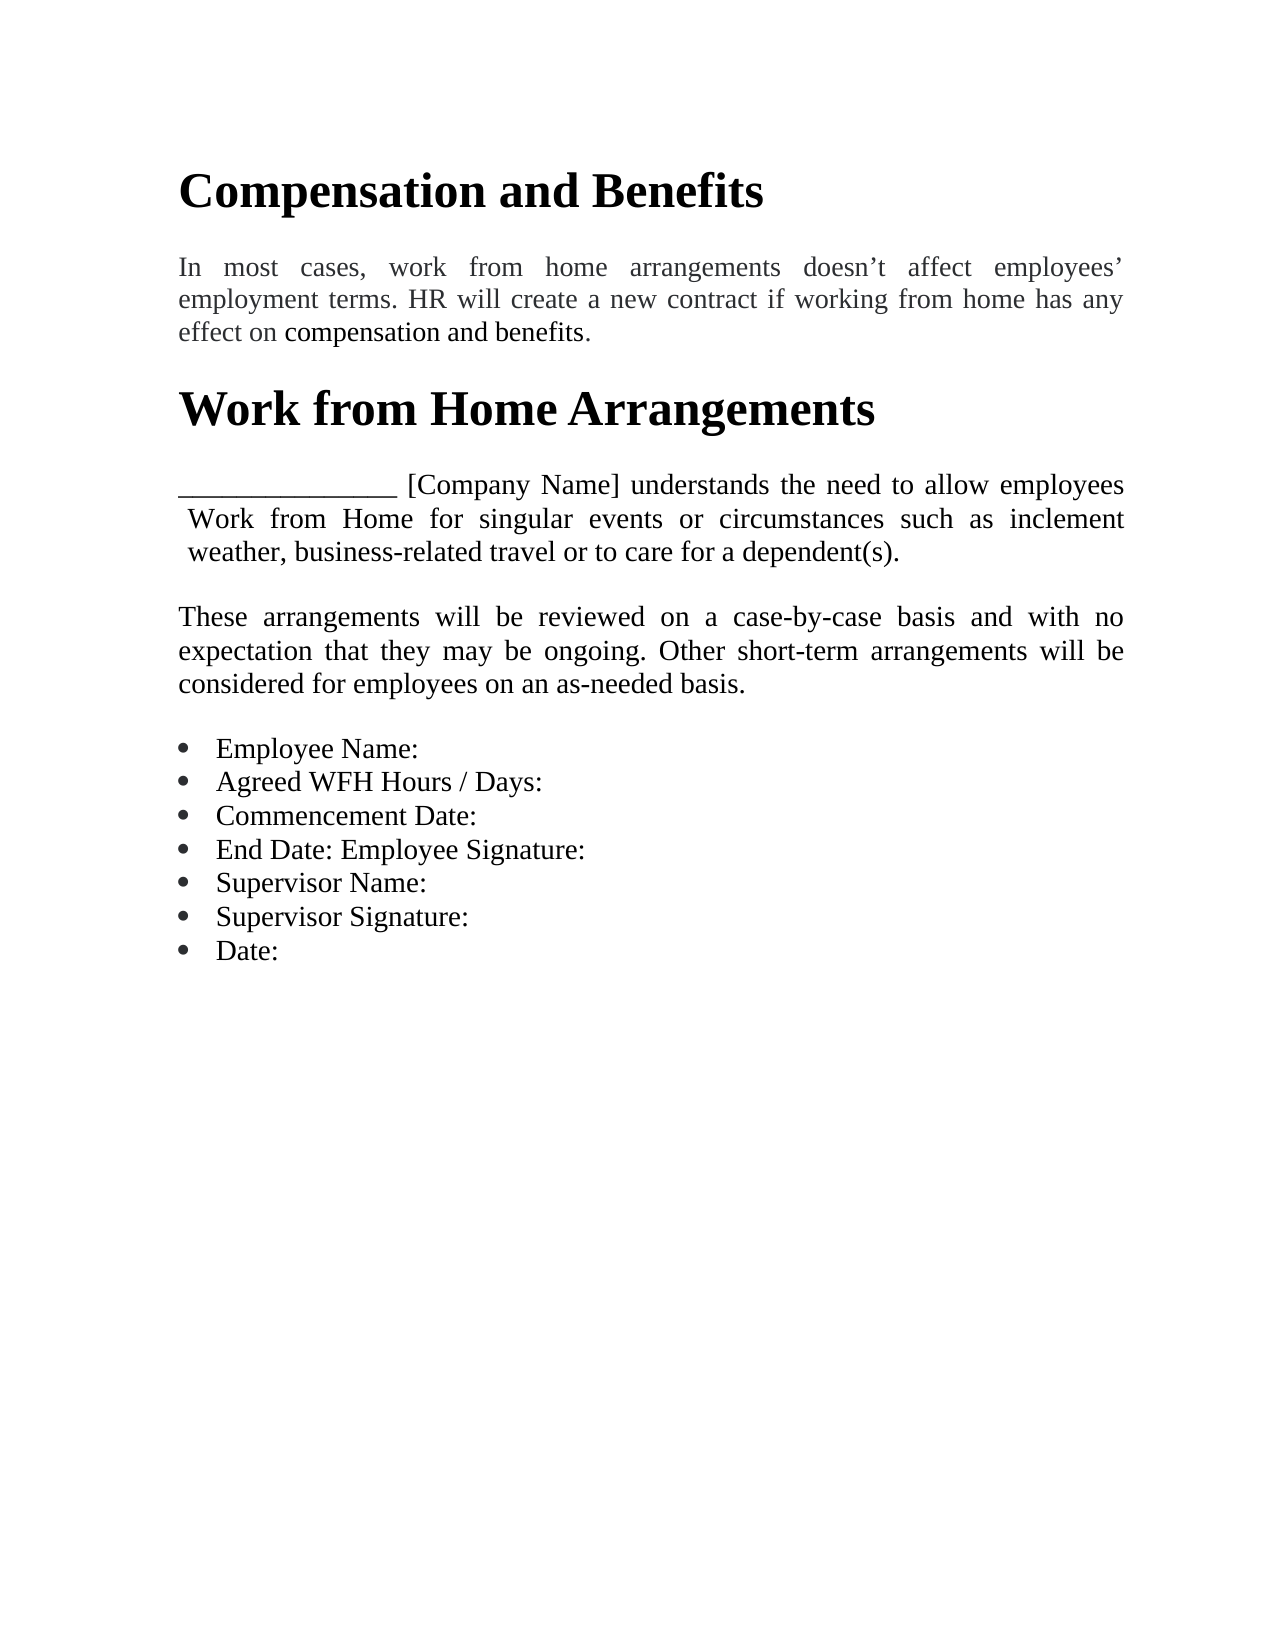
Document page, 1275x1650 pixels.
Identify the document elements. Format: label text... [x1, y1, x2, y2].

subtitle Compensation and Benefits [178, 150, 1125, 219]
list Commencement Date: [178, 798, 1125, 832]
text These arrangements will be reviewed on a case-by-case basis and with no expectation that they may be ongoing. Other short-term arrangements will be considered for employees on an as-needed basis. [178, 599, 1125, 700]
list End Date: Employee Signature: [178, 832, 1125, 866]
text In most cases, work from home arrangements doesn’t affect employees’ employment terms. HR will create a new contract if working from home has any effect on compensation and benefits. [178, 250, 1125, 347]
list Employee Name: [178, 731, 1125, 764]
text _______________ [Company Name] understands the need to allow employees Work from Home for singular events or circumstances such as inclement weather, business-related travel or to care for a dependent(s). [178, 467, 1125, 568]
list Agreed WFH Hours / Days: [178, 764, 1125, 798]
list Date: [178, 933, 1125, 966]
list Supervisor Signature: [178, 899, 1125, 933]
subtitle Work from Home Arrangements [178, 378, 1125, 436]
list Supervisor Name: [178, 866, 1125, 899]
